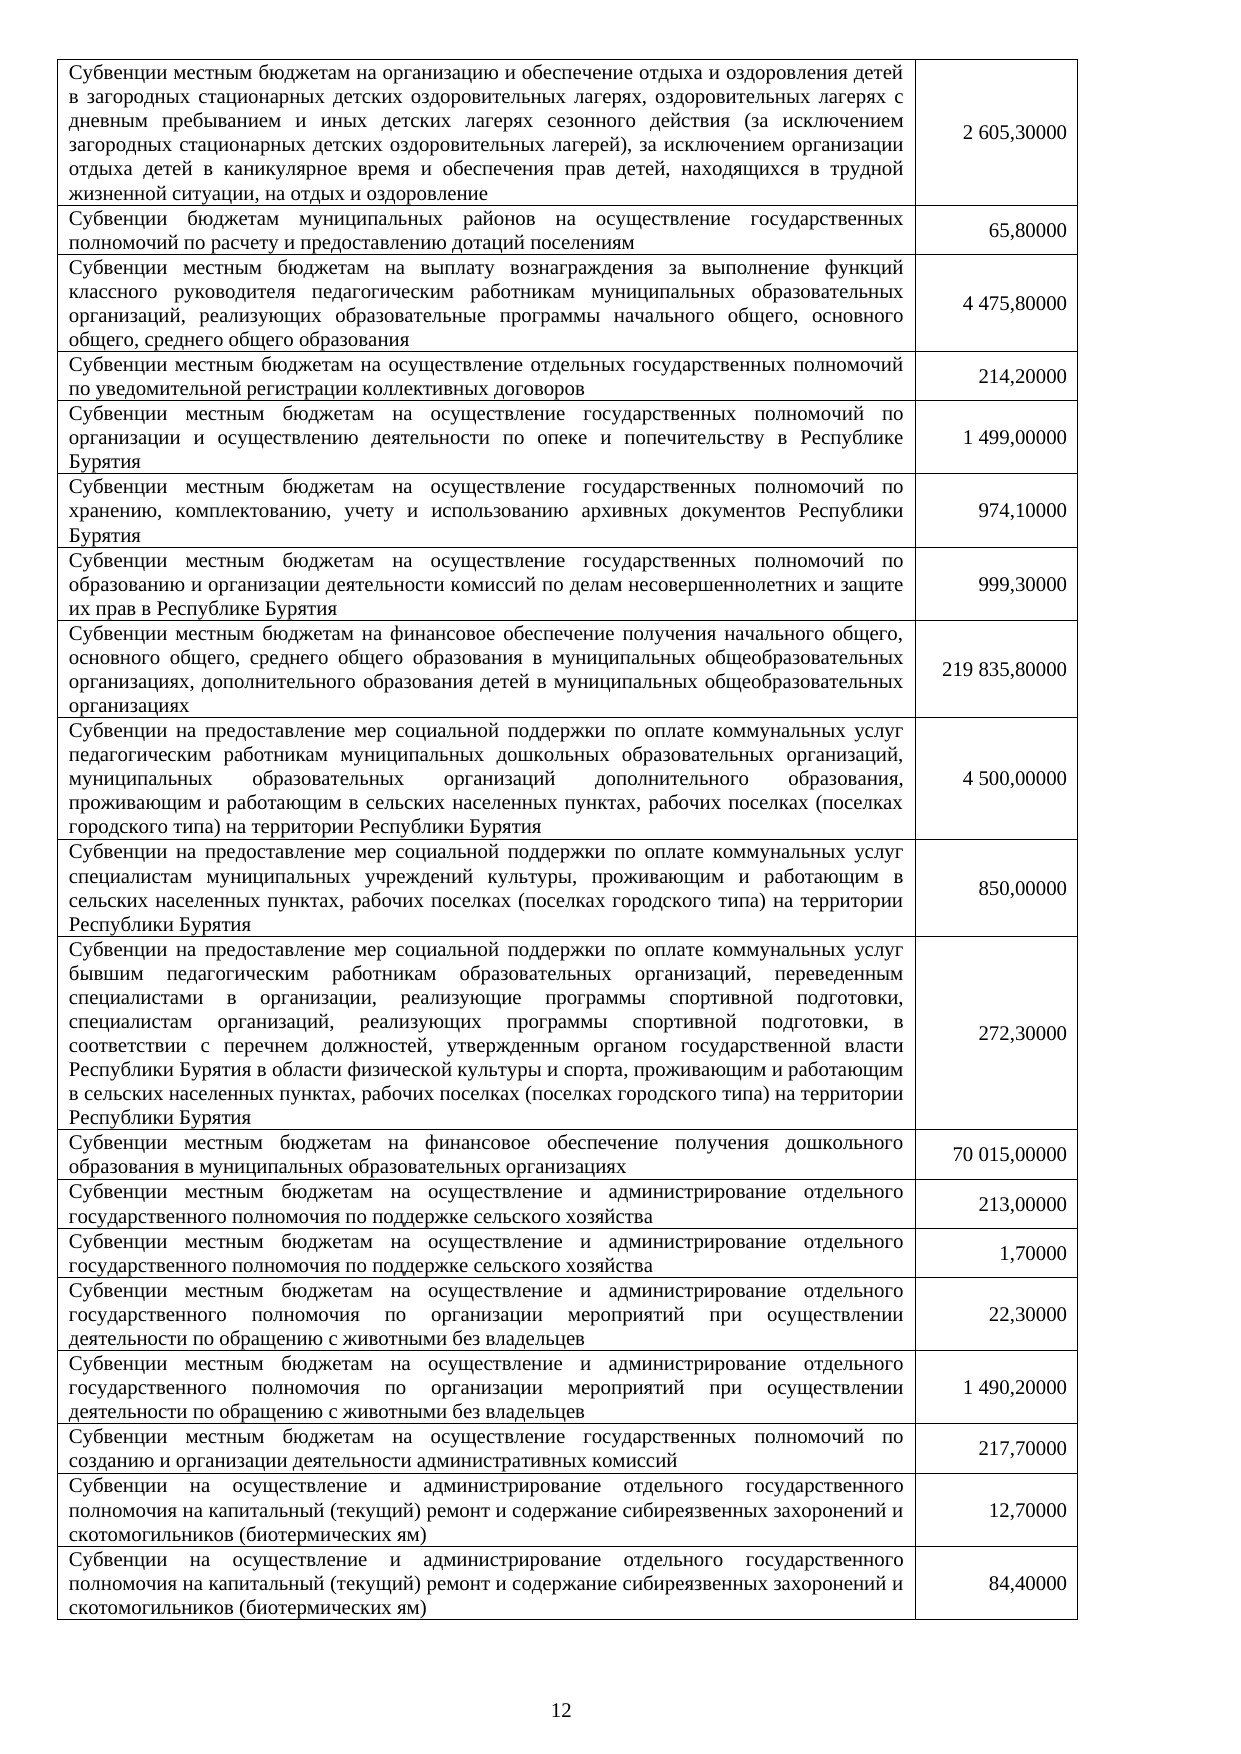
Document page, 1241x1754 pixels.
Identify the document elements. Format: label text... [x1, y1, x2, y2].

table_cell 1 490,20000 [916, 1351, 1077, 1423]
table_cell 214,20000 [916, 352, 1077, 400]
table_cell Субвенции местным бюджетам на осуществление государственных полномочий по образованию и организации деятельности комиссий по делам несовершеннолетних и защите их прав в Республике Бурятия [58, 548, 915, 620]
table_cell 850,00000 [916, 840, 1077, 936]
table_cell 65,80000 [916, 206, 1077, 254]
table_cell 272,30000 [916, 937, 1077, 1129]
table_cell Субвенции местным бюджетам на осуществление и администрирование отдельного государственного полномочия по организации мероприятий при осуществлении деятельности по обращению с животными без владельцев [58, 1351, 915, 1423]
table_cell Субвенции на осуществление и администрирование отдельного государственного полномочия на капитальный (текущий) ремонт и содержание сибиреязвенных захоронений и скотомогильников (биотермических ям) [58, 1547, 915, 1619]
table_cell 70 015,00000 [916, 1130, 1077, 1178]
table_cell 84,40000 [916, 1547, 1077, 1619]
table_cell Субвенции местным бюджетам на финансовое обеспечение получения начального общего, основного общего, среднего общего образования в муниципальных общеобразовательных организациях, дополнительного образования детей в муниципальных общеобразовательных организациях [58, 621, 915, 717]
table_cell Субвенции на предоставление мер социальной поддержки по оплате коммунальных услуг специалистам муниципальных учреждений культуры, проживающим и работающим в сельских населенных пунктах, рабочих поселках (поселках городского типа) на территории Республики Бурятия [58, 840, 915, 936]
table_cell Субвенции на предоставление мер социальной поддержки по оплате коммунальных услуг бывшим педагогическим работникам образовательных организаций, переведенным специалистами в организации, реализующие программы спортивной подготовки, специалистам организаций, реализующих программы спортивной подготовки, в соответствии с перечнем должностей, утвержденным органом государственной власти Республики Бурятия в области физической культуры и спорта, проживающим и работающим в сельских населенных пунктах, рабочих поселках (поселках городского типа) на территории Республики Бурятия [58, 937, 915, 1129]
table_cell Субвенции на осуществление и администрирование отдельного государственного полномочия на капитальный (текущий) ремонт и содержание сибиреязвенных захоронений и скотомогильников (биотермических ям) [58, 1474, 915, 1546]
table_cell Субвенции местным бюджетам на осуществление государственных полномочий по хранению, комплектованию, учету и использованию архивных документов Республики Бурятия [58, 474, 915, 547]
table_cell Субвенции местным бюджетам на осуществление государственных полномочий по организации и осуществлению деятельности по опеке и попечительству в Республике Бурятия [58, 401, 915, 473]
table_cell Субвенции местным бюджетам на осуществление государственных полномочий по созданию и организации деятельности административных комиссий [58, 1424, 915, 1472]
table_cell Субвенции местным бюджетам на осуществление и администрирование отдельного государственного полномочия по поддержке сельского хозяйства [58, 1229, 915, 1277]
table_cell Субвенции на предоставление мер социальной поддержки по оплате коммунальных услуг педагогическим работникам муниципальных дошкольных образовательных организаций, муниципальных образовательных организаций дополнительного образования, проживающим и работающим в сельских населенных пунктах, рабочих поселках (поселках городского типа) на территории Республики Бурятия [58, 718, 915, 838]
table_cell 974,10000 [916, 474, 1077, 547]
table_cell 219 835,80000 [916, 621, 1077, 717]
table_cell 2 605,30000 [916, 60, 1077, 204]
table_cell 4 475,80000 [916, 255, 1077, 351]
table_cell Субвенции местным бюджетам на организацию и обеспечение отдыха и оздоровления детей в загородных стационарных детских оздоровительных лагерях, оздоровительных лагерях с дневным пребыванием и иных детских лагерях сезонного действия (за исключением загородных стационарных детских оздоровительных лагерей), за исключением организации отдыха детей в каникулярное время и обеспечения прав детей, находящихся в трудной жизненной ситуации, на отдых и оздоровление [58, 60, 915, 204]
table_cell Субвенции местным бюджетам на осуществление и администрирование отдельного государственного полномочия по организации мероприятий при осуществлении деятельности по обращению с животными без владельцев [58, 1278, 915, 1350]
table_cell 999,30000 [916, 548, 1077, 620]
table_cell Субвенции местным бюджетам на осуществление отдельных государственных полномочий по уведомительной регистрации коллективных договоров [58, 352, 915, 400]
table_cell Субвенции местным бюджетам на финансовое обеспечение получения дошкольного образования в муниципальных образовательных организациях [58, 1130, 915, 1178]
table_cell 213,00000 [916, 1180, 1077, 1228]
table_cell 1,70000 [916, 1229, 1077, 1277]
table_cell 22,30000 [916, 1278, 1077, 1350]
table_cell Субвенции местным бюджетам на выплату вознаграждения за выполнение функций классного руководителя педагогическим работникам муниципальных образовательных организаций, реализующих образовательные программы начального общего, основного общего, среднего общего образования [58, 255, 915, 351]
table_cell 1 499,00000 [916, 401, 1077, 473]
table_cell 4 500,00000 [916, 718, 1077, 838]
table_cell 217,70000 [916, 1424, 1077, 1472]
table_cell Субвенции местным бюджетам на осуществление и администрирование отдельного государственного полномочия по поддержке сельского хозяйства [58, 1180, 915, 1228]
table_cell 12,70000 [916, 1474, 1077, 1546]
table_cell Субвенции бюджетам муниципальных районов на осуществление государственных полномочий по расчету и предоставлению дотаций поселениям [58, 206, 915, 254]
